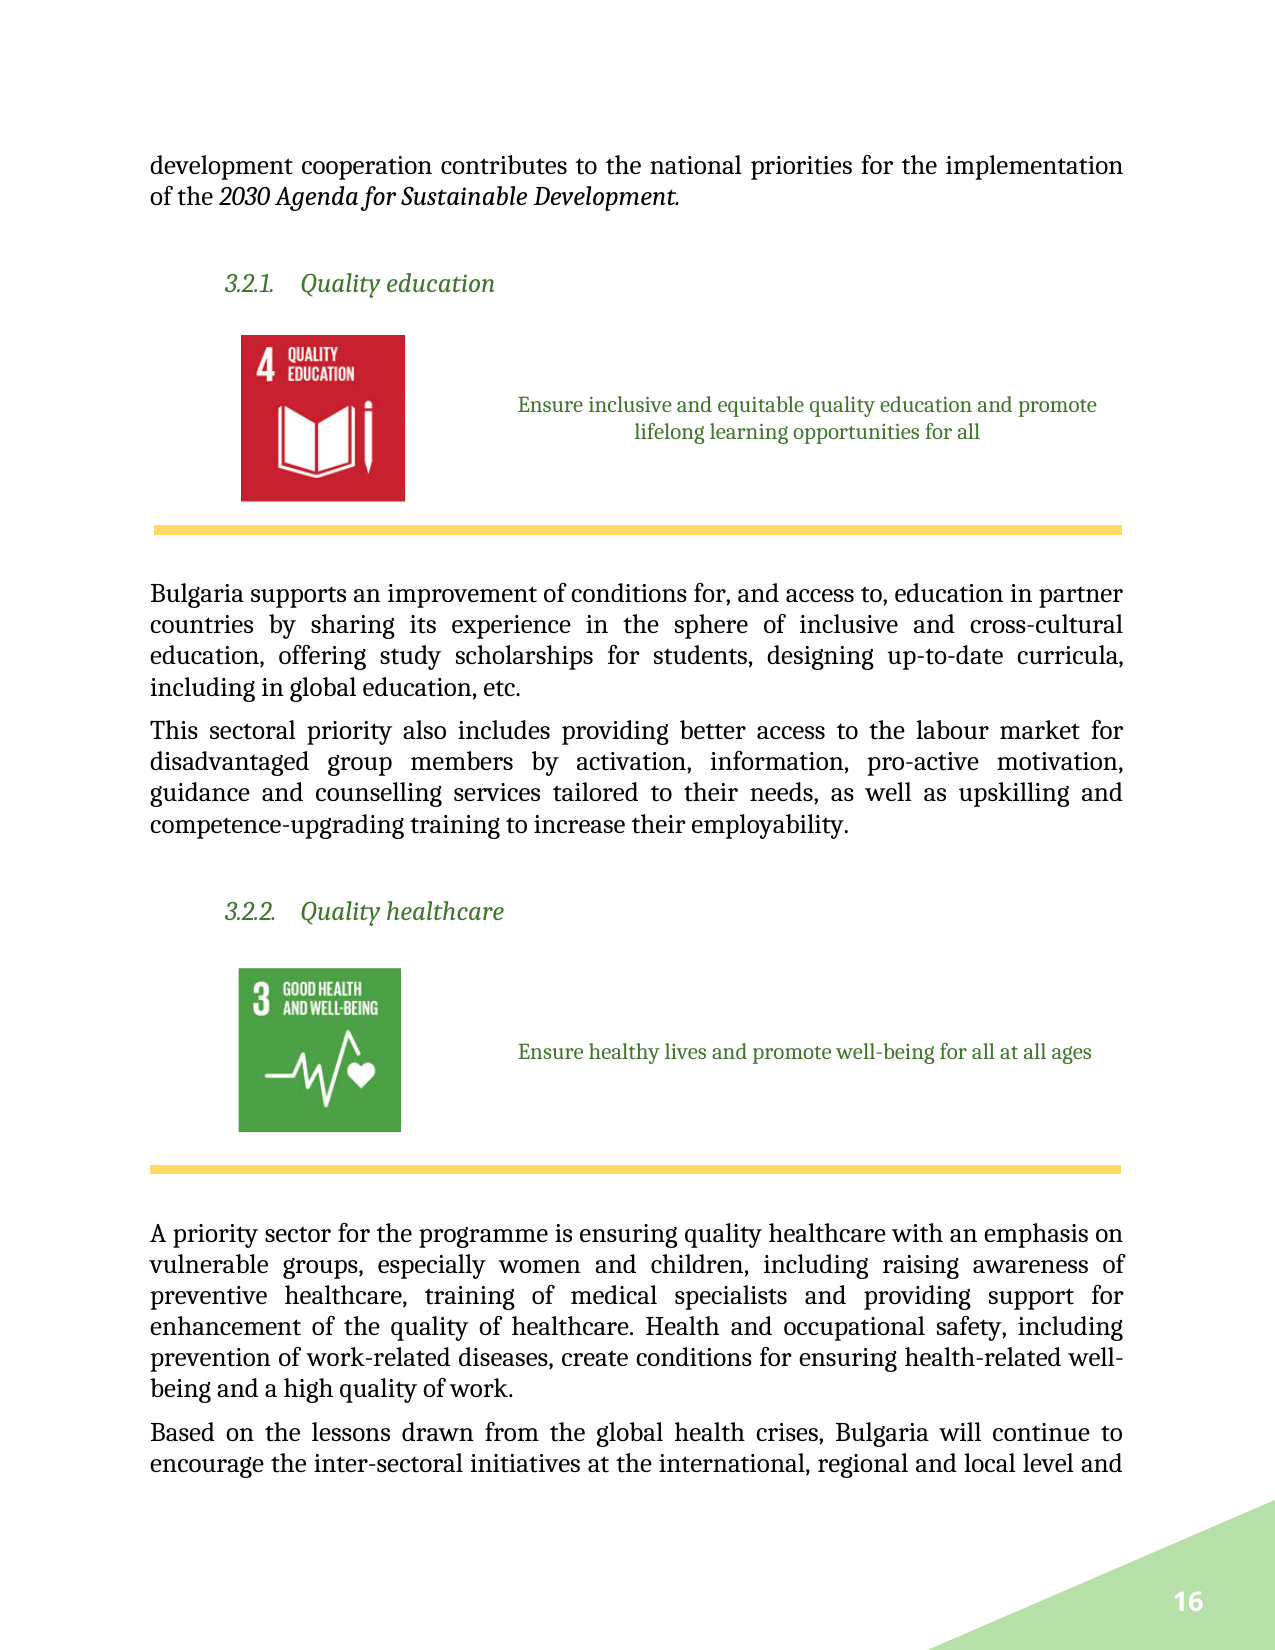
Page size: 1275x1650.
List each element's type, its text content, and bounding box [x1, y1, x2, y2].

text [150, 150, 1125, 212]
picture [238, 967, 401, 1132]
table_header Ensure inclusive and equitable quality education and promote lifelong learning opportunities for all [493, 312, 1122, 525]
table_header [154, 312, 493, 525]
subtitle 3.2.1. Quality education [209, 268, 1125, 299]
picture [241, 335, 406, 503]
subtitle 3.2.2. Quality healthcare [209, 896, 1125, 927]
table_header Ensure healthy lives and promote well-being for all at all ages [490, 940, 1121, 1165]
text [150, 1417, 1125, 1479]
text This sectoral priority also includes providing better access to the labour market for disadvantaged group members by activation, information, pro-active motivation, guidance and counselling services tailored to their needs, as well as upskilling and competence-upgrading training to increase their employability. [150, 715, 1125, 840]
text A priority sector for the programme is ensuring quality healthcare with an emphasis on vulnerable groups, especially women and children, including raising awareness of preventive healthcare, training of medical specialists and providing support for enhancement of the quality of healthcare. Health and occupational safety, including prevention of work-related diseases, create conditions for ensuring health-related well-being and a high quality of work. [150, 1218, 1125, 1404]
table_header [150, 940, 489, 1165]
text Bulgaria supports an improvement of conditions for, and access to, education in partner countries by sharing its experience in the sphere of inclusive and cross-cultural education, offering study scholarships for students, designing up-to-date curricula, including in global education, etc. [150, 578, 1125, 703]
